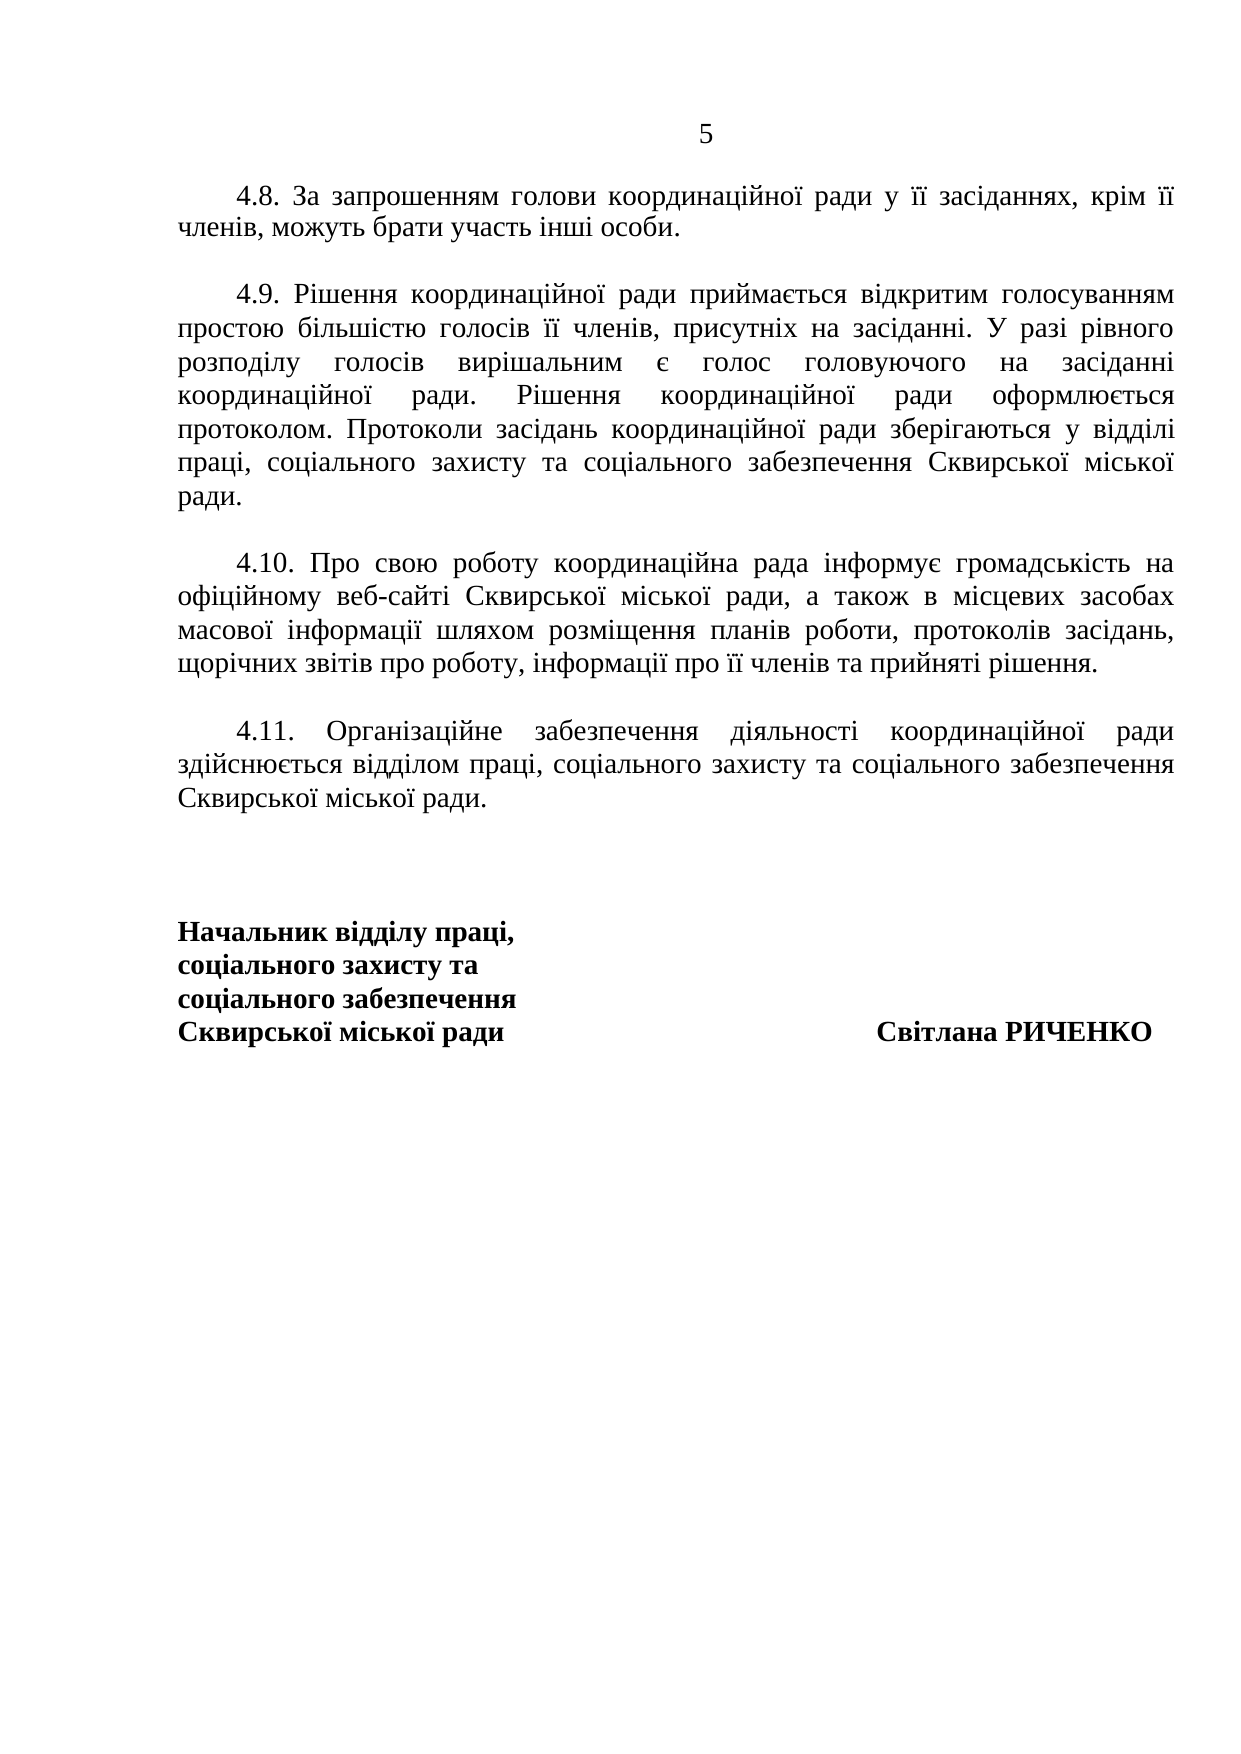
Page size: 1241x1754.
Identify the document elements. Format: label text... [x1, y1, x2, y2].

text 4.10. Про свою роботу координаційна рада інформує громадськість на офіційному веб-сайті Сквирської міської ради, а також в місцевих засобах масової інформації шляхом розміщення планів роботи, протоколів засідань, щорічних звітів про роботу, інформації про її членів та прийняті рішення. [177, 545, 1175, 679]
text Начальник відділу праці, [177, 914, 1175, 947]
text 4.11. Організаційне забезпечення діяльності координаційної ради здійснюється відділом праці, соціального захисту та соціального забезпечення Сквирської міської ради. [177, 713, 1175, 813]
text соціального забезпечення [177, 981, 1175, 1014]
text 4.8. За запрошенням голови координаційної ради у її засіданнях, крім її членів, можуть брати участь інші особи. [177, 181, 1175, 243]
text Сквирської міської ради Світлана РИЧЕНКО [177, 1014, 1175, 1048]
text соціального захисту та [177, 947, 1175, 981]
text 4.9. Рішення координаційної ради приймається відкритим голосуванням простою більшістю голосів її членів, присутніх на засіданні. У разі рівного розподілу голосів вирішальним є голос головуючого на засіданні координаційної ради. Рішення координаційної ради оформлюється протоколом. Протоколи засідань координаційної ради зберігаються у відділі праці, соціального захисту та соціального забезпечення Сквирської міської ради. [177, 277, 1175, 511]
text 5 [177, 118, 1175, 149]
